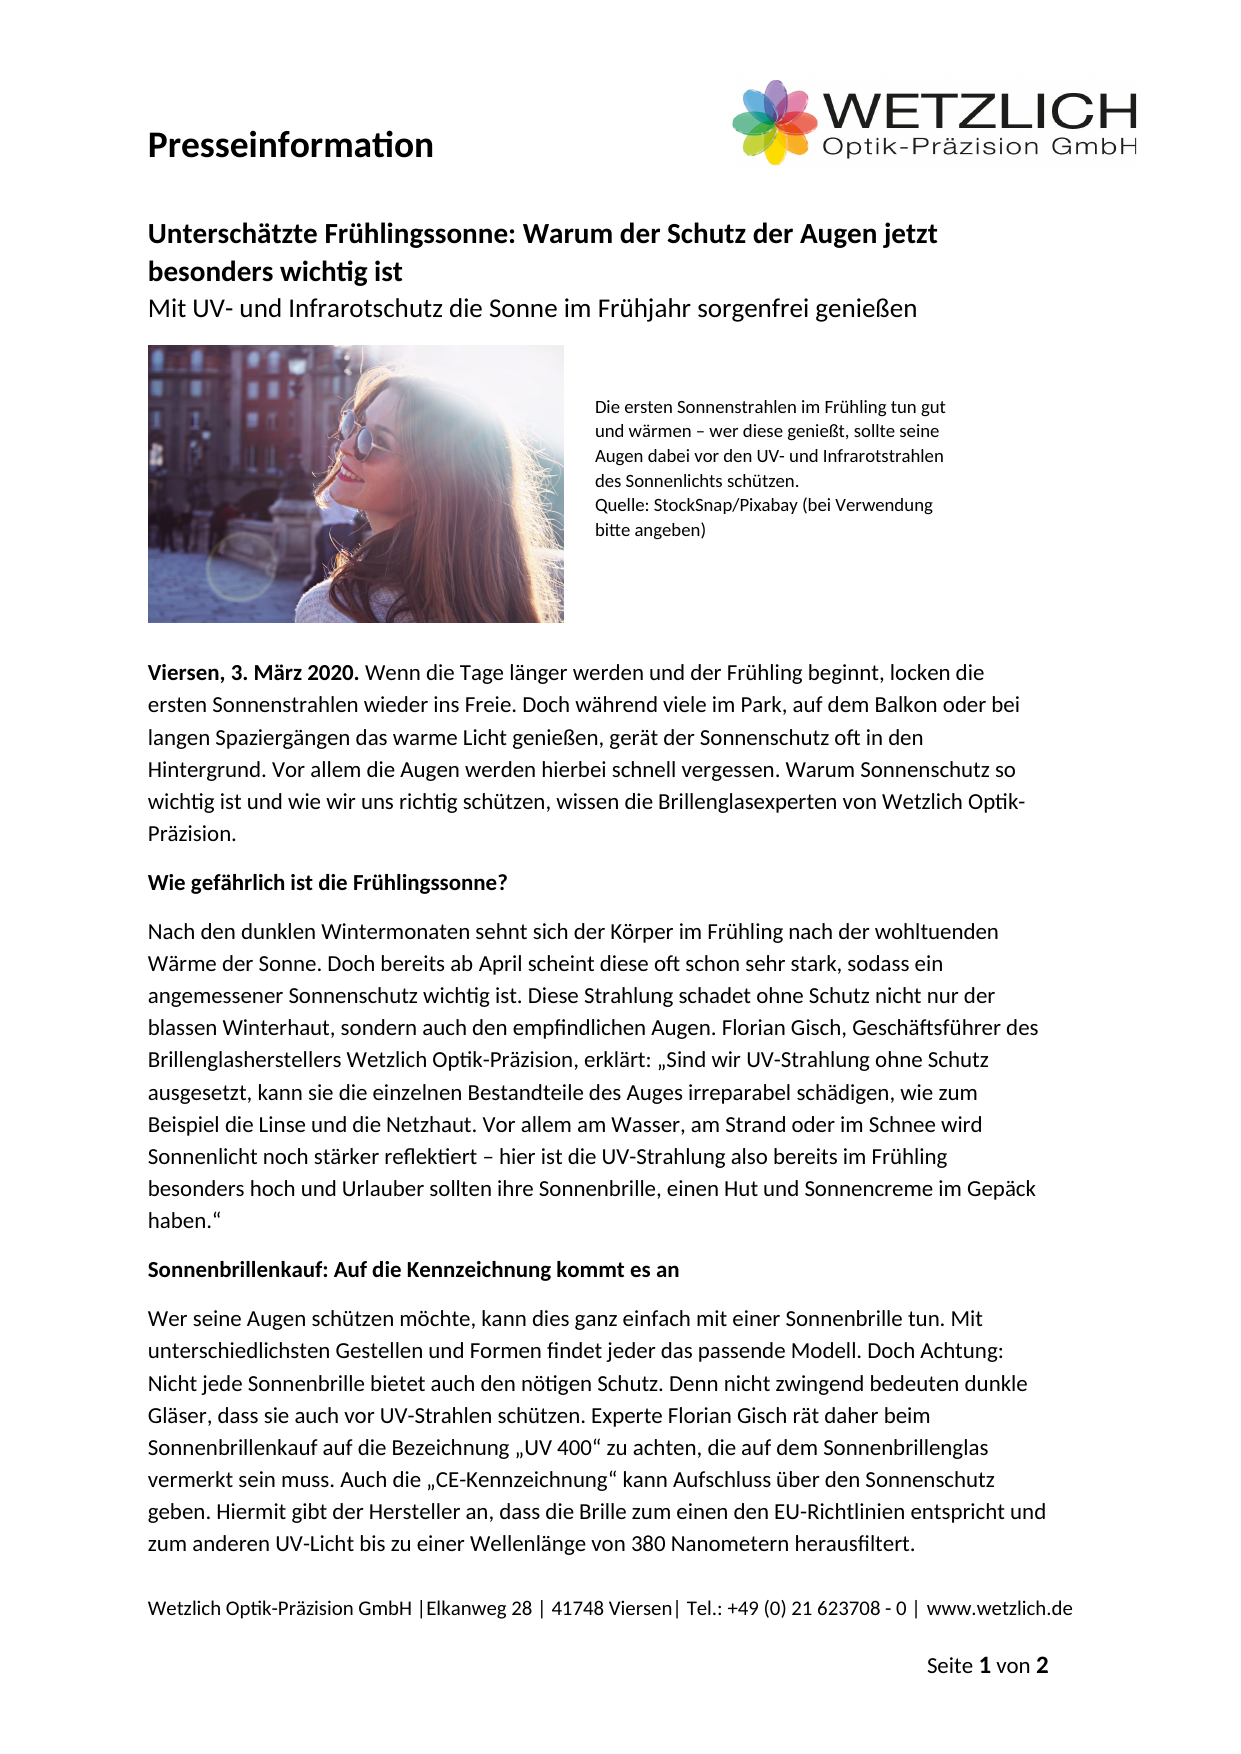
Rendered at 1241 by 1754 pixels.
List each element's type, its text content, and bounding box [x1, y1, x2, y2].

text Unterschätzte Frühlingssonne: Warum der Schutz der Augen jetzt besonders wichtig ist Mit UV- und Infrarotschutz die Sonne im Frühjahr sorgenfrei genießen [148, 215, 1048, 324]
text Sonnenbrillenkauf: Auf die Kennzeichnung kommt es an [148, 1255, 1048, 1283]
text Wie gefährlich ist die Frühlingssonne? [148, 868, 1048, 896]
text Nach den dunklen Wintermonaten sehnt sich der Körper im Frühling nach der wohltuenden Wärme der Sonne. Doch bereits ab April scheint diese oft schon sehr stark, sodass ein angemessener Sonnenschutz wichtig ist. Diese Strahlung schadet ohne Schutz nicht nur der blassen Winterhaut, sondern auch den empfindlichen Augen. Florian Gisch, Geschäftsführer des Brillenglasherstellers Wetzlich Optik-Präzision, erklärt: „Sind wir UV-Strahlung ohne Schutz ausgesetzt, kann sie die einzelnen Bestandteile des Auges irreparabel schädigen, wie zum Beispiel die Linse und die Netzhaut. Vor allem am Wasser, am Strand oder im Schnee wird Sonnenlicht noch stärker reflektiert – hier ist die UV-Strahlung also bereits im Frühling besonders hoch und Urlauber sollten ihre Sonnenbrille, einen Hut und Sonnencreme im Gepäck haben.“ [148, 917, 1048, 1234]
text Wer seine Augen schützen möchte, kann dies ganz einfach mit einer Sonnenbrille tun. Mit unterschiedlichsten Gestellen und Formen findet jeder das passende Modell. Doch Achtung: Nicht jede Sonnenbrille bietet auch den nötigen Schutz. Denn nicht zwingend bedeuten dunkle Gläser, dass sie auch vor UV-Strahlen schützen. Experte Florian Gisch rät daher beim Sonnenbrillenkauf auf die Bezeichnung „UV 400“ zu achten, die auf dem Sonnenbrillenglas vermerkt sein muss. Auch die „CE-Kennzeichnung“ kann Aufschluss über den Sonnenschutz geben. Hiermit gibt der Hersteller an, dass die Brille zum einen den EU-Richtlinien entspricht und zum anderen UV-Licht bis zu einer Wellenlänge von 380 Nanometern herausfiltert. [148, 1304, 1048, 1558]
picture [732, 73, 1137, 172]
text Viersen, 3. März 2020. Wenn die Tage länger werden und der Frühling beginnt, locken die ersten Sonnenstrahlen wieder ins Freie. Doch während viele im Park, auf dem Balkon oder bei langen Spaziergängen das warme Licht genießen, gerät der Sonnenschutz oft in den Hintergrund. Vor allem die Augen werden hierbei schnell vergessen. Warum Sonnenschutz so wichtig ist und wie wir uns richtig schützen, wissen die Brillenglasexperten von Wetzlich Optik-Präzision. [148, 658, 1048, 847]
picture [148, 345, 564, 623]
